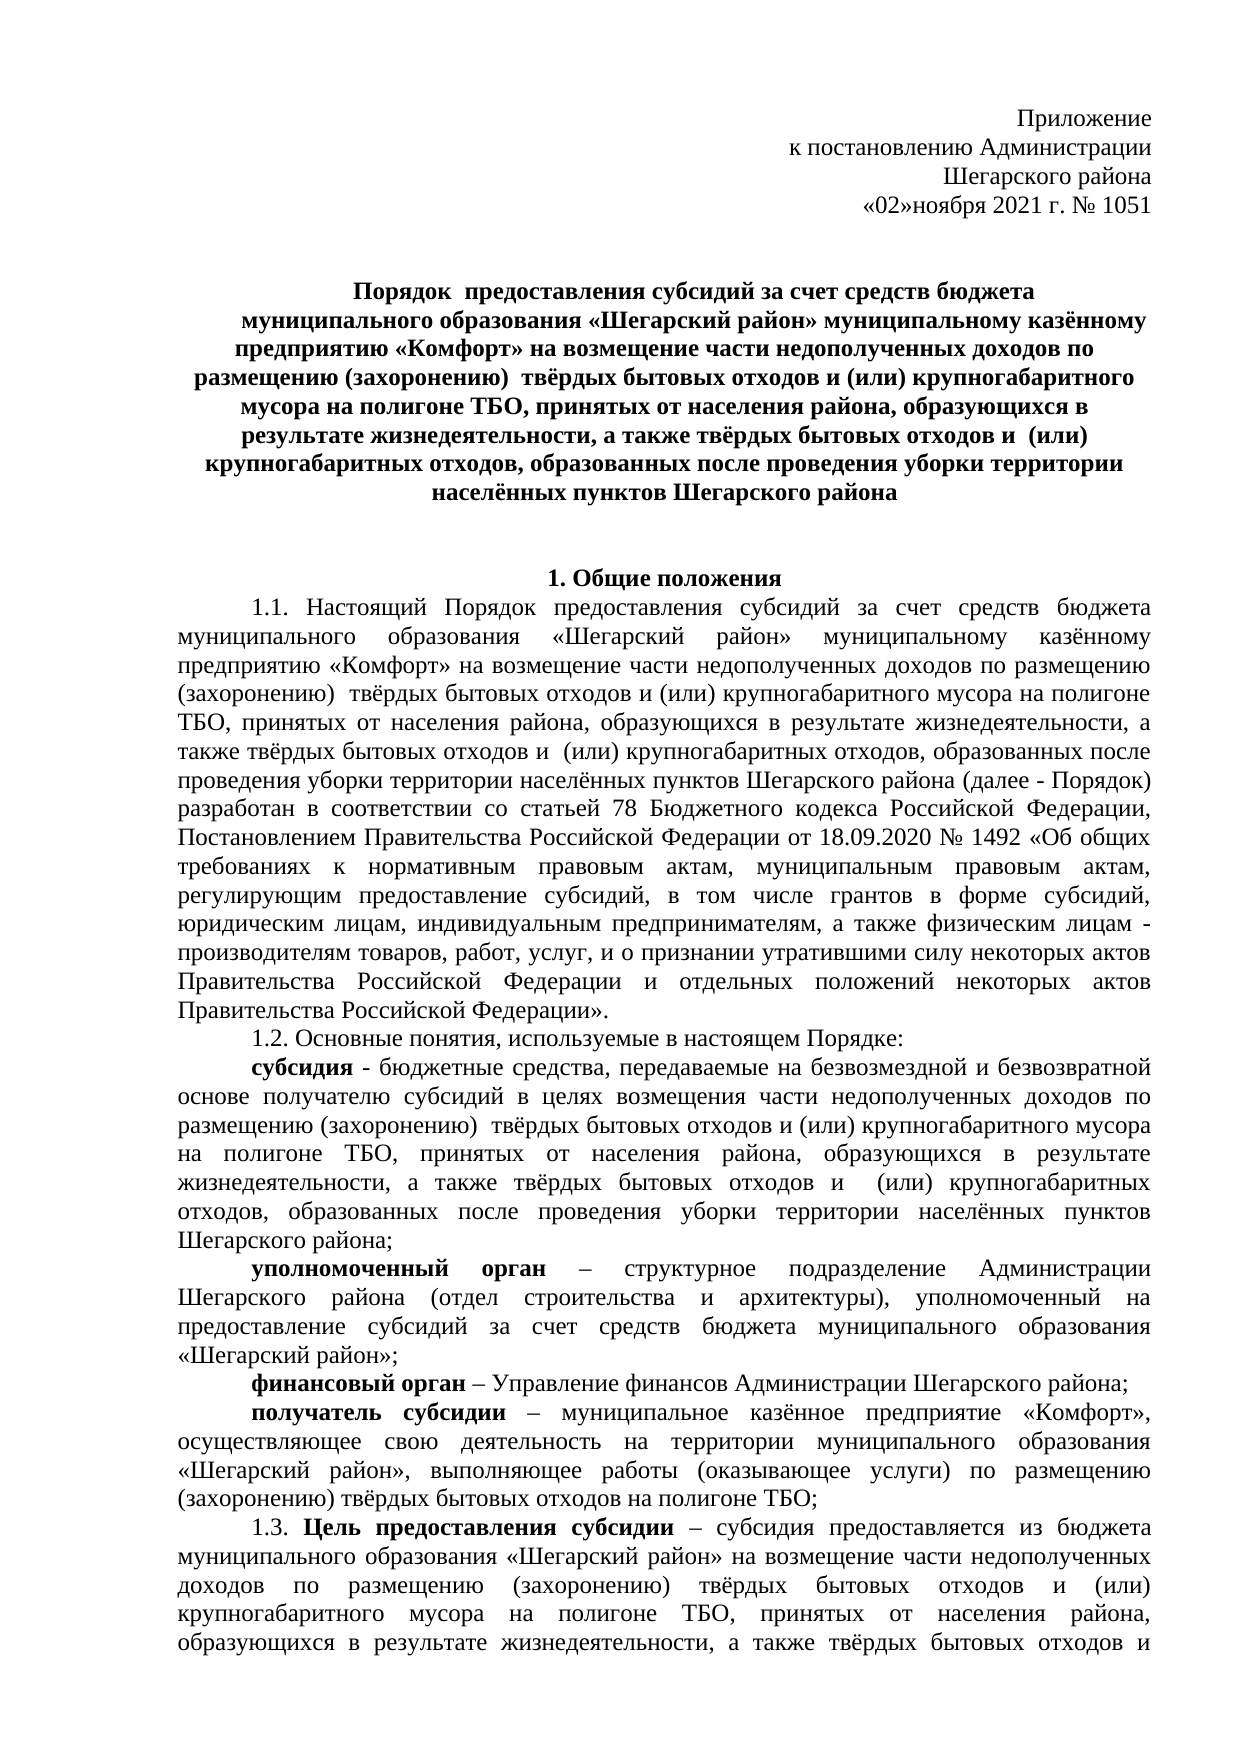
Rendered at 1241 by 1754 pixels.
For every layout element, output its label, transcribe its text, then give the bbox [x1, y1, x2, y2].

text 1. Общие положения [177, 563, 1152, 592]
text уполномоченный орган – структурное подразделение Администрации Шегарского района (отдел строительства и архитектуры), уполномоченный на предоставление субсидий за счет средств бюджета муниципального образования «Шегарский район»; [177, 1253, 1152, 1368]
text Порядок предоставления субсидий за счет средств бюджета [177, 276, 1152, 305]
text к постановлению Администрации [177, 132, 1152, 161]
text Шегарского района [177, 161, 1152, 190]
text 1.2. Основные понятия, используемые в настоящем Порядке: [177, 1023, 1152, 1052]
text субсидия - бюджетные средства, передаваемые на безвозмездной и безвозвратной основе получателю субсидий в целях возмещения части недополученных доходов по размещению (захоронению) твёрдых бытовых отходов и (или) крупногабаритного мусора на полигоне ТБО, принятых от населения района, образующихся в результате жизнедеятельности, а также твёрдых бытовых отходов и (или) крупногабаритных отходов, образованных после проведения уборки территории населённых пунктов Шегарского района; [177, 1052, 1152, 1253]
text финансовый орган – Управление финансов Администрации Шегарского района; [177, 1368, 1152, 1397]
text 1.1. Настоящий Порядок предоставления субсидий за счет средств бюджета муниципального образования «Шегарский район» муниципальному казённому предприятию «Комфорт» на возмещение части недополученных доходов по размещению (захоронению) твёрдых бытовых отходов и (или) крупногабаритного мусора на полигоне ТБО, принятых от населения района, образующихся в результате жизнедеятельности, а также твёрдых бытовых отходов и (или) крупногабаритных отходов, образованных после проведения уборки территории населённых пунктов Шегарского района (далее - Порядок) разработан в соответствии со статьей 78 Бюджетного кодекса Российской Федерации, Постановлением Правительства Российской Федерации от 18.09.2020 № 1492 «Об общих требованиях к нормативным правовым актам, муниципальным правовым актам, регулирующим предоставление субсидий, в том числе грантов в форме субсидий, юридическим лицам, индивидуальным предпринимателям, а также физическим лицам - производителям товаров, работ, услуг, и о признании утратившими силу некоторых актов Правительства Российской Федерации и отдельных положений некоторых актов Правительства Российской Федерации». [177, 592, 1152, 1023]
text муниципального образования «Шегарский район» муниципальному казённому предприятию «Комфорт» на возмещение части недополученных доходов по размещению (захоронению) твёрдых бытовых отходов и (или) крупногабаритного мусора на полигоне ТБО, принятых от населения района, образующихся в результате жизнедеятельности, а также твёрдых бытовых отходов и (или) крупногабаритных отходов, образованных после проведения уборки территории населённых пунктов Шегарского района [177, 305, 1152, 506]
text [177, 1512, 1152, 1656]
text «02»ноября 2021 г. № 1051 [177, 190, 1152, 218]
text получатель субсидии – муниципальное казённое предприятие «Комфорт», осуществляющее свою деятельность на территории муниципального образования «Шегарский район», выполняющее работы (оказывающее услуги) по размещению (захоронению) твёрдых бытовых отходов на полигоне ТБО; [177, 1397, 1152, 1512]
text Приложение [177, 103, 1152, 132]
